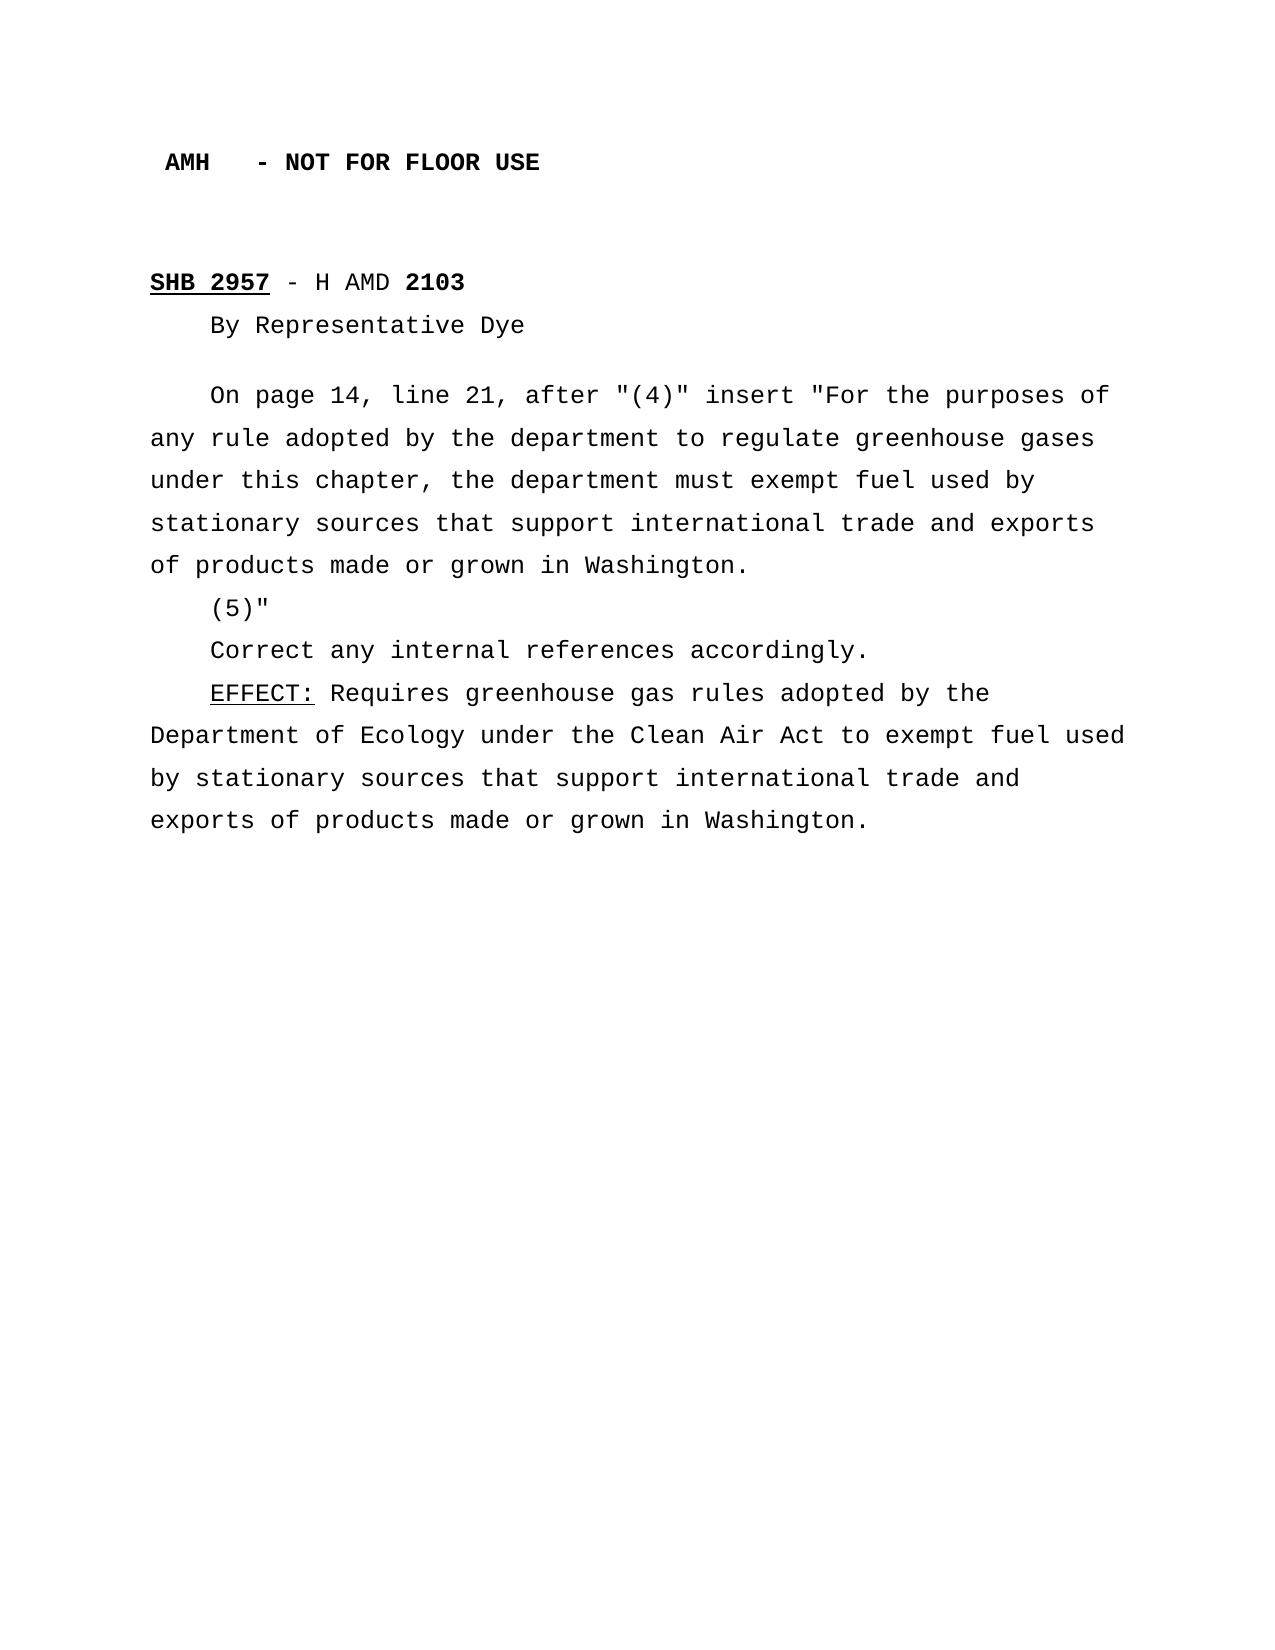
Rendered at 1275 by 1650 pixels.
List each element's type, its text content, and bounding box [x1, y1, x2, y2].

text EFFECT: Requires greenhouse gas rules adopted by the Department of Ecology under the Clean Air Act to exempt fuel used by stationary sources that support international trade and exports of products made or grown in Washington. [150, 667, 1125, 837]
text Correct any internal references accordingly. [150, 625, 1125, 667]
text (5)" [150, 582, 1125, 625]
text AMH - NOT FOR FLOOR USE [150, 150, 1125, 178]
text By Representative Dye [150, 299, 1125, 342]
text On page 14, line 21, after "(4)" insert "For the purposes of any rule adopted by the department to regulate greenhouse gases under this chapter, the department must exempt fuel used by stationary sources that support international trade and exports of products made or grown in Washington. [150, 370, 1125, 582]
text SHB 2957 - H AMD 2103 [150, 257, 1125, 299]
